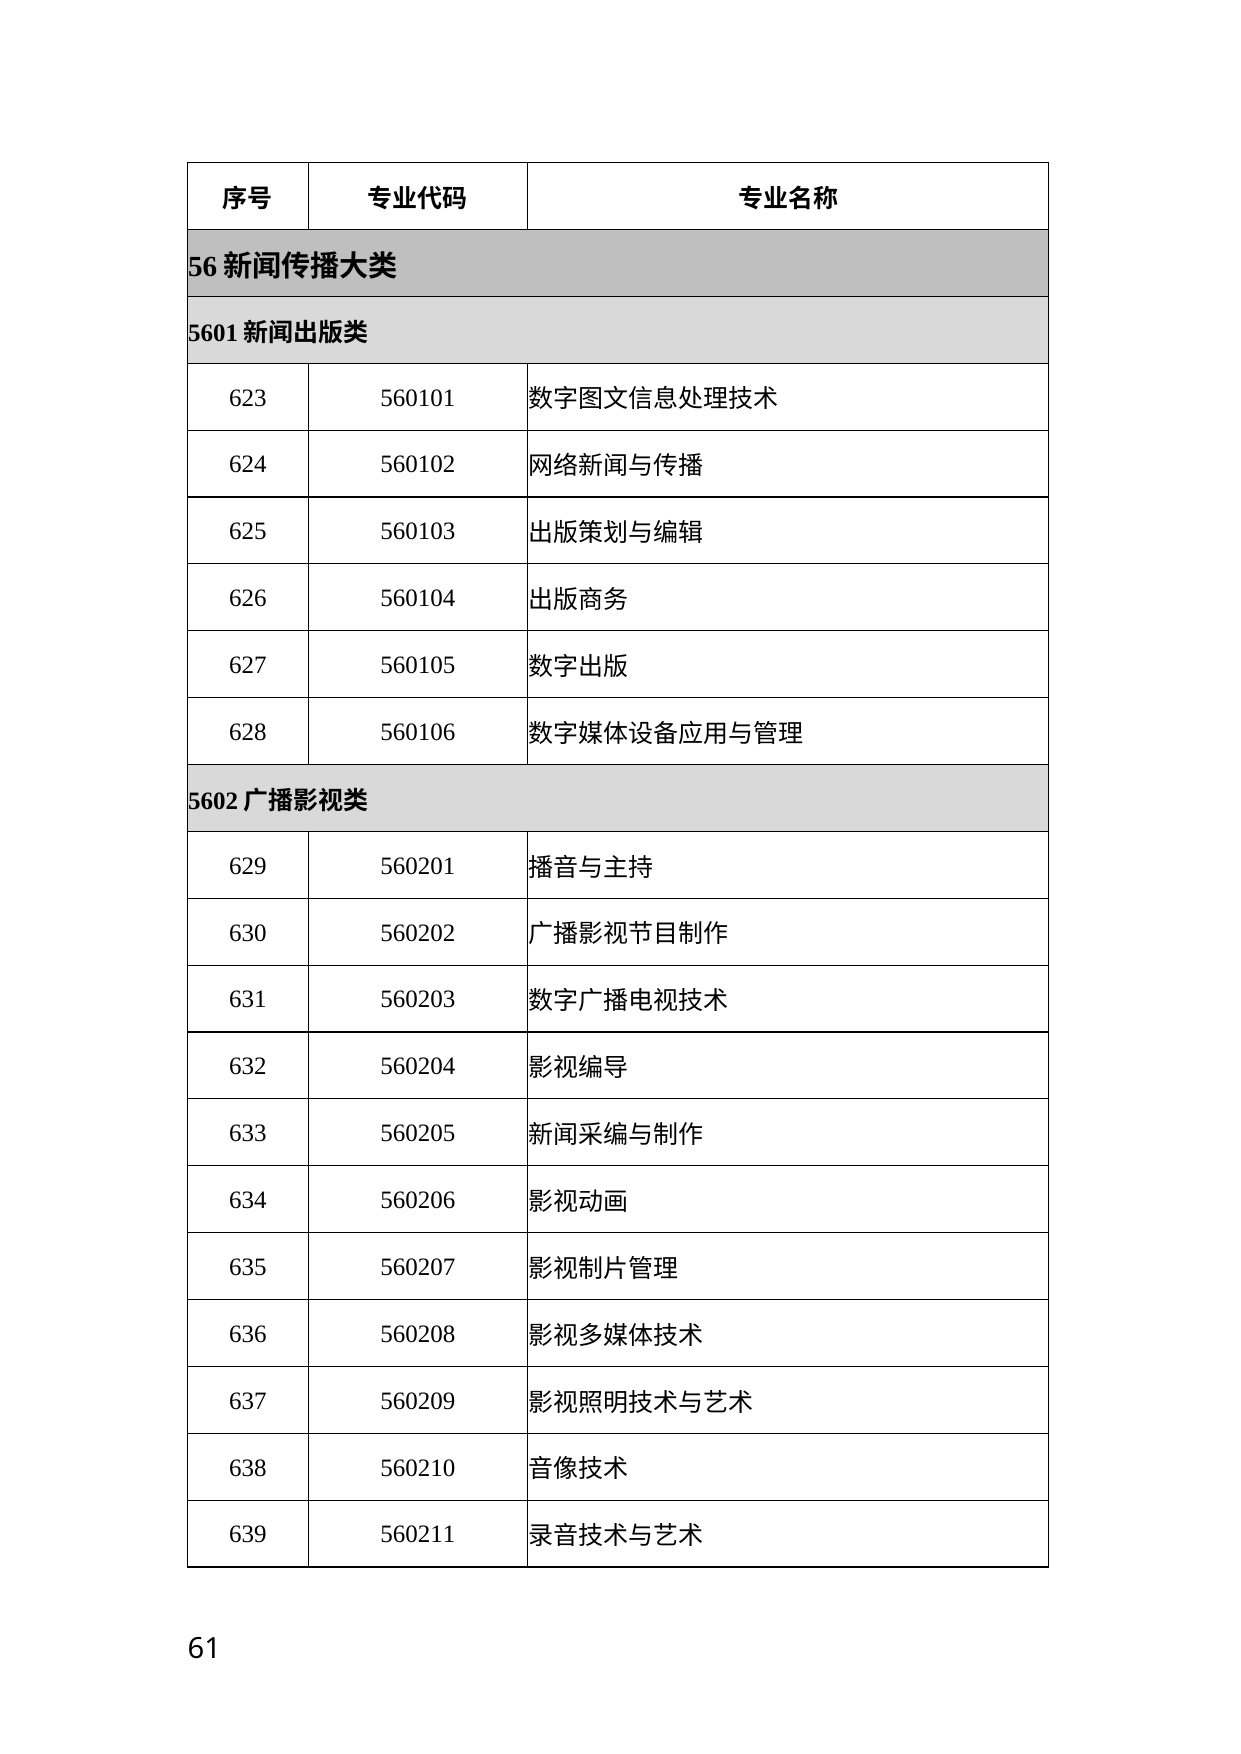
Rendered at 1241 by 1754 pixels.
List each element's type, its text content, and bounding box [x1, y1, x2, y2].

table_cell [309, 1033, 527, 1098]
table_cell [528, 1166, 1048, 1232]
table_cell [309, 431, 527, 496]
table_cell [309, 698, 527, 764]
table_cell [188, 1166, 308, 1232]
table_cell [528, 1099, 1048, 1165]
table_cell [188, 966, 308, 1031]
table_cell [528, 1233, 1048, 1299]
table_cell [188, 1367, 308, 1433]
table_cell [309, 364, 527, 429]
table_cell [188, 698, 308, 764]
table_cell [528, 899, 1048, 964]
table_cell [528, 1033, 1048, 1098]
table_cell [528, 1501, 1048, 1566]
table_header 专业代码 [309, 163, 527, 229]
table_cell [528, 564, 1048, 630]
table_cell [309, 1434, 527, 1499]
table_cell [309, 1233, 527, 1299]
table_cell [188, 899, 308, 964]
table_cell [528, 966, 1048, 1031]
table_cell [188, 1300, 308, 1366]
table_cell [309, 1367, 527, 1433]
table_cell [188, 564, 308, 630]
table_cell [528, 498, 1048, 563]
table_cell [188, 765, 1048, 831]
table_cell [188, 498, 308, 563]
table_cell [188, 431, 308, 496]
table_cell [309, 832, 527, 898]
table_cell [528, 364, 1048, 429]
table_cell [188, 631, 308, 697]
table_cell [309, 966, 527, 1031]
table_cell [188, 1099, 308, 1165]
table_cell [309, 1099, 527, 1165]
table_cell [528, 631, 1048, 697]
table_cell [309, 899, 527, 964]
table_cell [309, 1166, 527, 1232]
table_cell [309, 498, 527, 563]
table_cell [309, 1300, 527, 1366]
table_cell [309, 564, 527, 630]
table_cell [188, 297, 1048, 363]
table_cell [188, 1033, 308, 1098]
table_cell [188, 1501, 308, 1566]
table_header 序号 [188, 163, 308, 229]
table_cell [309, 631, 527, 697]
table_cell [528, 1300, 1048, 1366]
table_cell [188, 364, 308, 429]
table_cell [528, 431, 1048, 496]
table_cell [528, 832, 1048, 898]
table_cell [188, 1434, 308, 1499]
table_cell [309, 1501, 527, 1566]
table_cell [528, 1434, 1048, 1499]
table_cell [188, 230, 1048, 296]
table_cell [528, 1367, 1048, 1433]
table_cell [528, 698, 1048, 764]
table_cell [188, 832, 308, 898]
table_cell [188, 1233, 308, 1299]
table_header 专业名称 [528, 163, 1048, 229]
